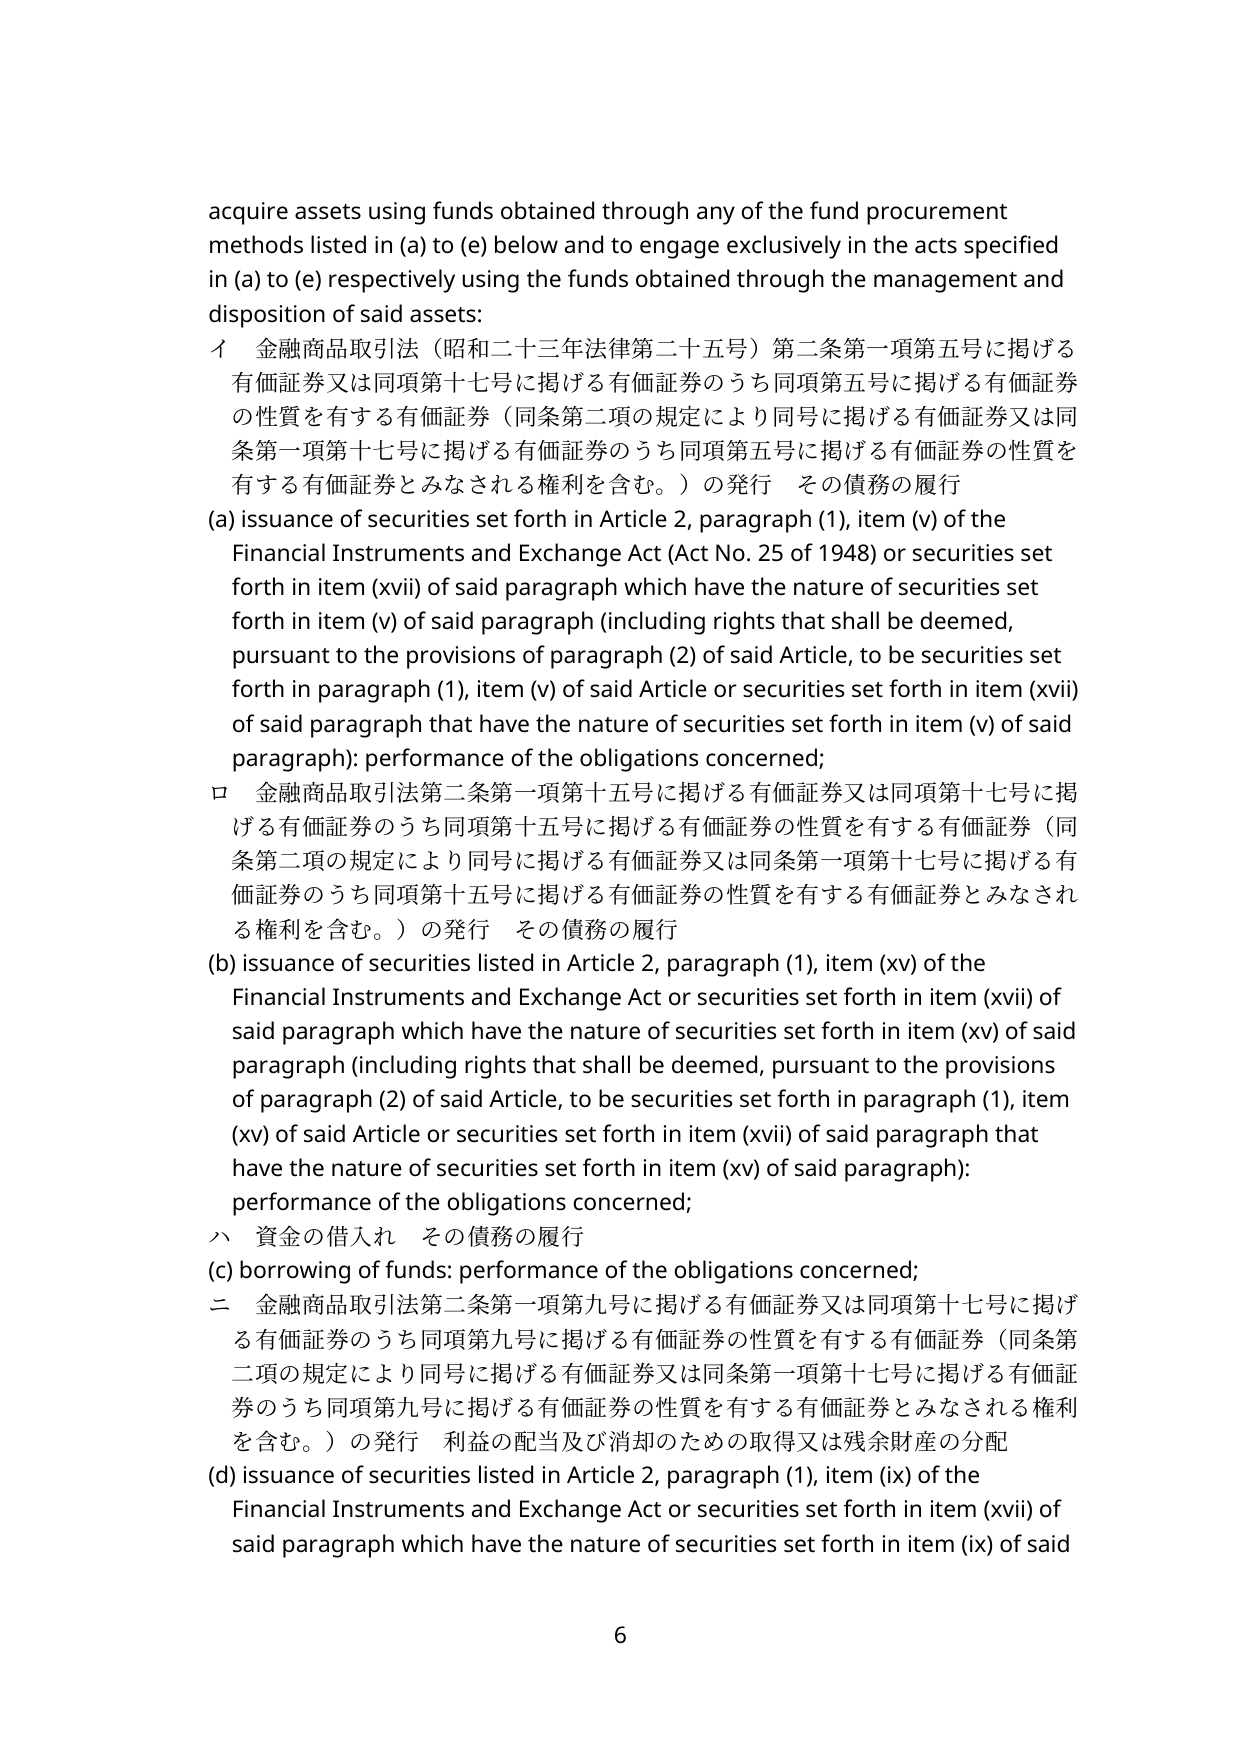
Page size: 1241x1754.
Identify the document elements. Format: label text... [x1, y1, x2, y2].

text ニ 金融商品取引法第二条第一項第九号に掲げる有価証券又は同項第十七号に掲げる有価証券のうち同項第九号に掲げる有価証券の性質を有する有価証券（同条第二項の規定により同号に掲げる有価証券又は同条第一項第十七号に掲げる有価証券のうち同項第九号に掲げる有価証券の性質を有する有価証券とみなされる権利を含む。）の発行 利益の配当及び消却のための取得又は残余財産の分配 [207, 1287, 1079, 1458]
text (b) issuance of securities listed in Article 2, paragraph (1), item (xv) of the Financial Instruments and Exchange Act or securities set forth in item (xvii) of said paragraph which have the nature of securities set forth in item (xv) of said paragraph (including rights that shall be deemed, pursuant to the provisions of paragraph (2) of said Article, to be securities set forth in paragraph (1), item (xv) of said Article or securities set forth in item (xvii) of said paragraph that have the nature of securities set forth in item (xv) of said paragraph): performance of the obligations concerned; [207, 945, 1079, 1219]
text イ 金融商品取引法（昭和二十三年法律第二十五号）第二条第一項第五号に掲げる有価証券又は同項第十七号に掲げる有価証券のうち同項第五号に掲げる有価証券の性質を有する有価証券（同条第二項の規定により同号に掲げる有価証券又は同条第一項第十七号に掲げる有価証券のうち同項第五号に掲げる有価証券の性質を有する有価証券とみなされる権利を含む。）の発行 その債務の履行 [207, 330, 1079, 501]
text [207, 1458, 1079, 1560]
text ハ 資金の借入れ その債務の履行 [207, 1219, 1079, 1253]
text (a) issuance of securities set forth in Article 2, paragraph (1), item (v) of the Financial Instruments and Exchange Act (Act No. 25 of 1948) or securities set forth in item (xvii) of said paragraph which have the nature of securities set forth in item (v) of said paragraph (including rights that shall be deemed, pursuant to the provisions of paragraph (2) of said Article, to be securities set forth in paragraph (1), item (v) of said Article or securities set forth in item (xvii) of said paragraph that have the nature of securities set forth in item (v) of said paragraph): performance of the obligations concerned; [207, 501, 1079, 774]
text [184, 194, 1079, 330]
text (c) borrowing of funds: performance of the obligations concerned; [207, 1253, 1079, 1287]
text ロ 金融商品取引法第二条第一項第十五号に掲げる有価証券又は同項第十七号に掲げる有価証券のうち同項第十五号に掲げる有価証券の性質を有する有価証券（同条第二項の規定により同号に掲げる有価証券又は同条第一項第十七号に掲げる有価証券のうち同項第十五号に掲げる有価証券の性質を有する有価証券とみなされる権利を含む。）の発行 その債務の履行 [207, 774, 1079, 945]
